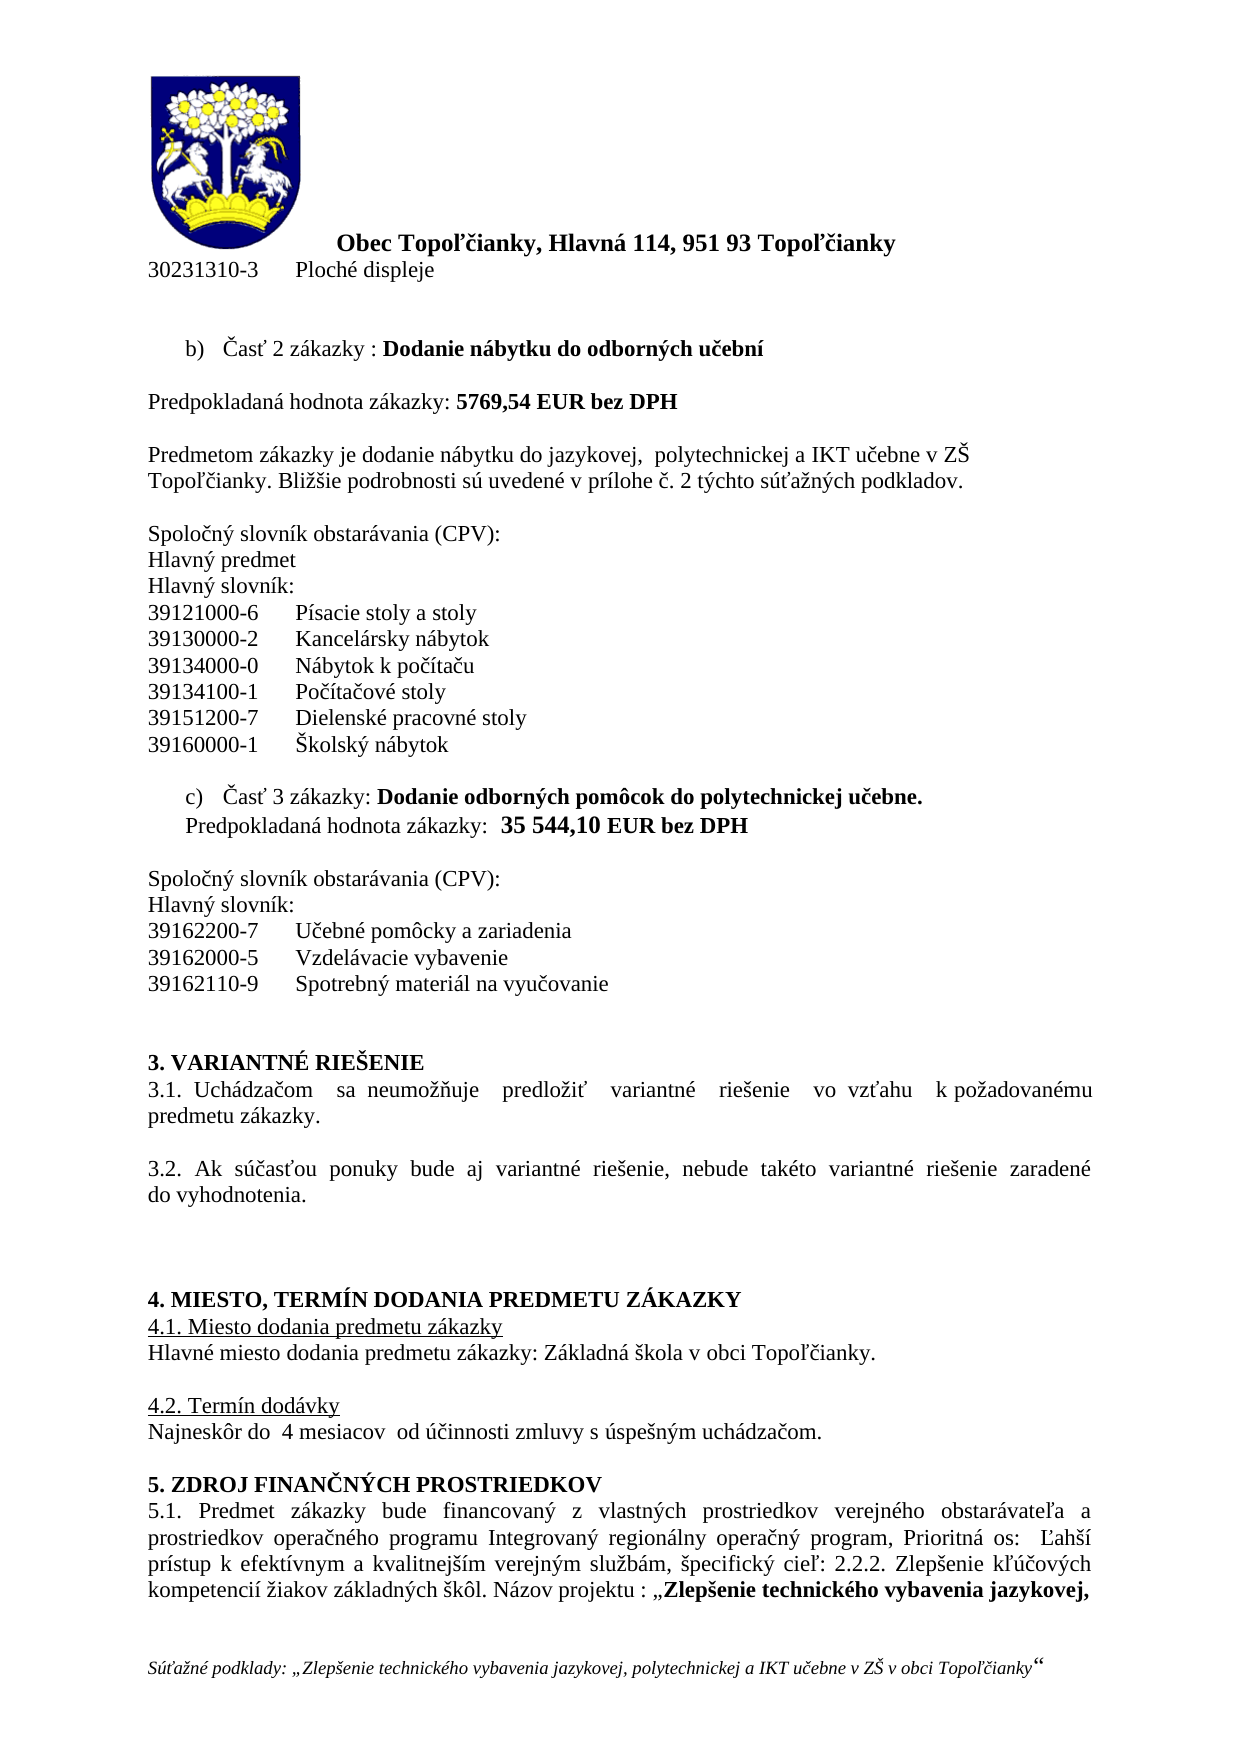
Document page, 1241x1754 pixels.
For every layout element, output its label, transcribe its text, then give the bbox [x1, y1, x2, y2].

text 39130000-2 Kancelársky nábytok [148, 625, 1093, 652]
text Hlavné miesto dodania predmetu zákazky: Základná škola v obci Topoľčianky. [148, 1339, 1093, 1366]
text 3. VARIANTNÉ RIEŠENIE [148, 1049, 1093, 1076]
text 5.1. Predmet zákazky bude financovaný z vlastných prostriedkov verejného obstarávateľa a prostriedkov operačného programu Integrovaný regionálny operačný program, Prioritná os: Ľahší prístup k efektívnym a kvalitnejším verejným službám, špecifický cieľ: 2.2.2. Zlepšenie kľúčových kompetencií žiakov základných škôl. Názov projektu : „Zlepšenie technického vybavenia jazykovej, [148, 1497, 1093, 1603]
text 39134100-1 Počítačové stoly [148, 678, 1093, 704]
text 3.2. Ak súčasťou ponuky bude aj variantné riešenie, nebude takéto variantné riešenie zaradené do vyhodnotenia. [148, 1155, 1093, 1207]
text Spoločný slovník obstarávania (CPV): [148, 520, 1093, 546]
text Spoločný slovník obstarávania (CPV): [148, 865, 1093, 891]
text Predpokladaná hodnota zákazky: 5769,54 EUR bez DPH [148, 388, 1093, 414]
text 30231310-3 Ploché displeje [148, 256, 1093, 283]
text Hlavný predmet [148, 546, 1093, 573]
text 4.2. Termín dodávky [148, 1392, 1093, 1418]
text 39151200-7 Dielenské pracovné stoly [148, 704, 1093, 731]
list Hlavný slovník: [148, 891, 1093, 918]
text 3.1. Uchádzačom sa neumožňuje predložiť variantné riešenie vo vzťahu k požadovanému predmetu zákazky. [148, 1076, 1093, 1128]
text 4. MIESTO, TERMÍN dodania PREDMETU ZÁKAZKY [148, 1287, 1093, 1313]
list Časť 2 zákazky : Dodanie nábytku do odborných učební [185, 335, 1093, 362]
text 39162000-5 Vzdelávacie vybavenie [148, 944, 1093, 970]
text 39134000-0 Nábytok k počítaču [148, 652, 1093, 678]
text 5. ZDROJ FINANČNÝCH PROSTRIEDKOV [148, 1471, 1093, 1497]
text 39121000-6 Písacie stoly a stoly [148, 599, 1093, 625]
text Najneskôr do 4 mesiacov od účinnosti zmluvy s úspešným uchádzačom. [148, 1418, 1093, 1445]
list 39162200-7 Učebné pomôcky a zariadenia [148, 918, 1093, 944]
text Predmetom zákazky je dodanie nábytku do jazykovej, polytechnickej a IKT učebne v ZŠ Topoľčianky. Bližšie podrobnosti sú uvedené v prílohe č. 2 týchto súťažných podkladov. [148, 441, 1093, 493]
text Hlavný slovník: [148, 573, 1093, 599]
picture [147, 73, 303, 251]
list Časť 3 zákazky: Dodanie odborných pomôcok do polytechnickej učebne. [185, 783, 1093, 810]
text 39160000-1 Školský nábytok [148, 731, 1093, 757]
text 39162110-9 Spotrebný materiál na vyučovanie [148, 970, 1093, 997]
text Predpokladaná hodnota zákazky: 35 544,10 EUR bez DPH [185, 810, 1093, 838]
text 4.1. Miesto dodania predmetu zákazky [148, 1313, 1093, 1339]
